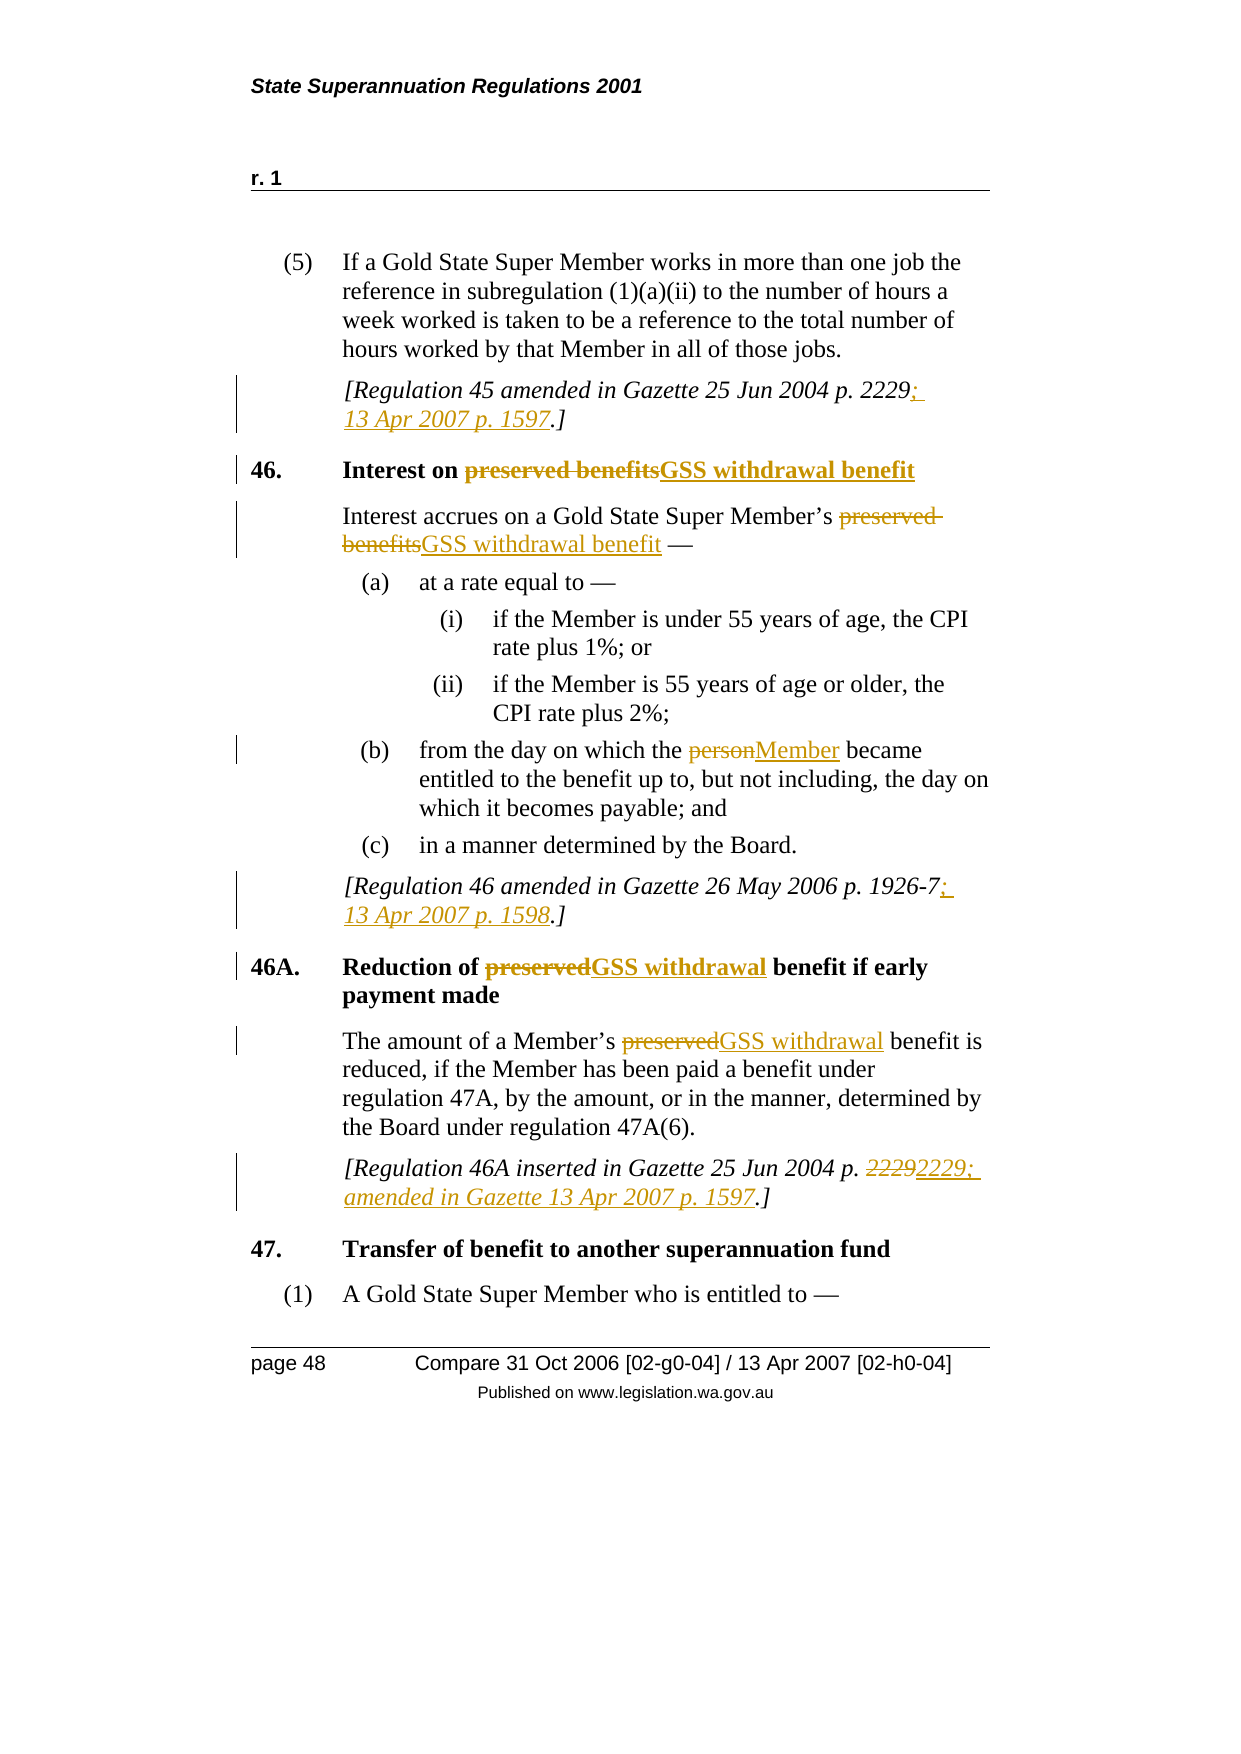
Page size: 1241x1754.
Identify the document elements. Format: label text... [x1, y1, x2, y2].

text (c) in a manner determined by the Board. [251, 830, 990, 859]
text (a) at a rate equal to — [251, 567, 990, 595]
text (1) A Gold State Super Member who is entitled to — [251, 1279, 990, 1308]
text The amount of a Member’s benefit is reduced, if the Member has been paid a benefit under regulation 47A, by the amount, or in the manner, determined by the Board under regulation 47A(6). [251, 1026, 990, 1141]
text (ii) if the Member is 55 years of age or older, the CPI rate plus 2%; [251, 669, 990, 727]
text Interest accrues on a Gold State Super Member’s — [251, 501, 990, 558]
text [Regulation 46A inserted in Gazette 25 Jun 2004 p. .] [251, 1153, 990, 1211]
text (5) If a Gold State Super Member works in more than one job the reference in subregulation (1)(a)(ii) to the number of hours a week worked is taken to be a reference to the total number of hours worked by that Member in all of those jobs. [251, 247, 990, 362]
subtitle 47. Transfer of benefit to another superannuation fund [251, 1234, 990, 1262]
subtitle 46. Interest on [251, 455, 990, 484]
text (i) if the Member is under 55 years of age, the CPI rate plus 1%; or [251, 604, 990, 661]
text [Regulation 45 amended in Gazette 25 Jun 2004 p. 2229.] [251, 375, 990, 432]
text (b) from the day on which the became entitled to the benefit up to, but not including, the day on which it becomes payable; and [251, 735, 990, 822]
subtitle 46A. Reduction of benefit if early payment made [251, 952, 990, 1009]
text [Regulation 46 amended in Gazette 26 May 2006 p. 1926-7.] [251, 871, 990, 929]
